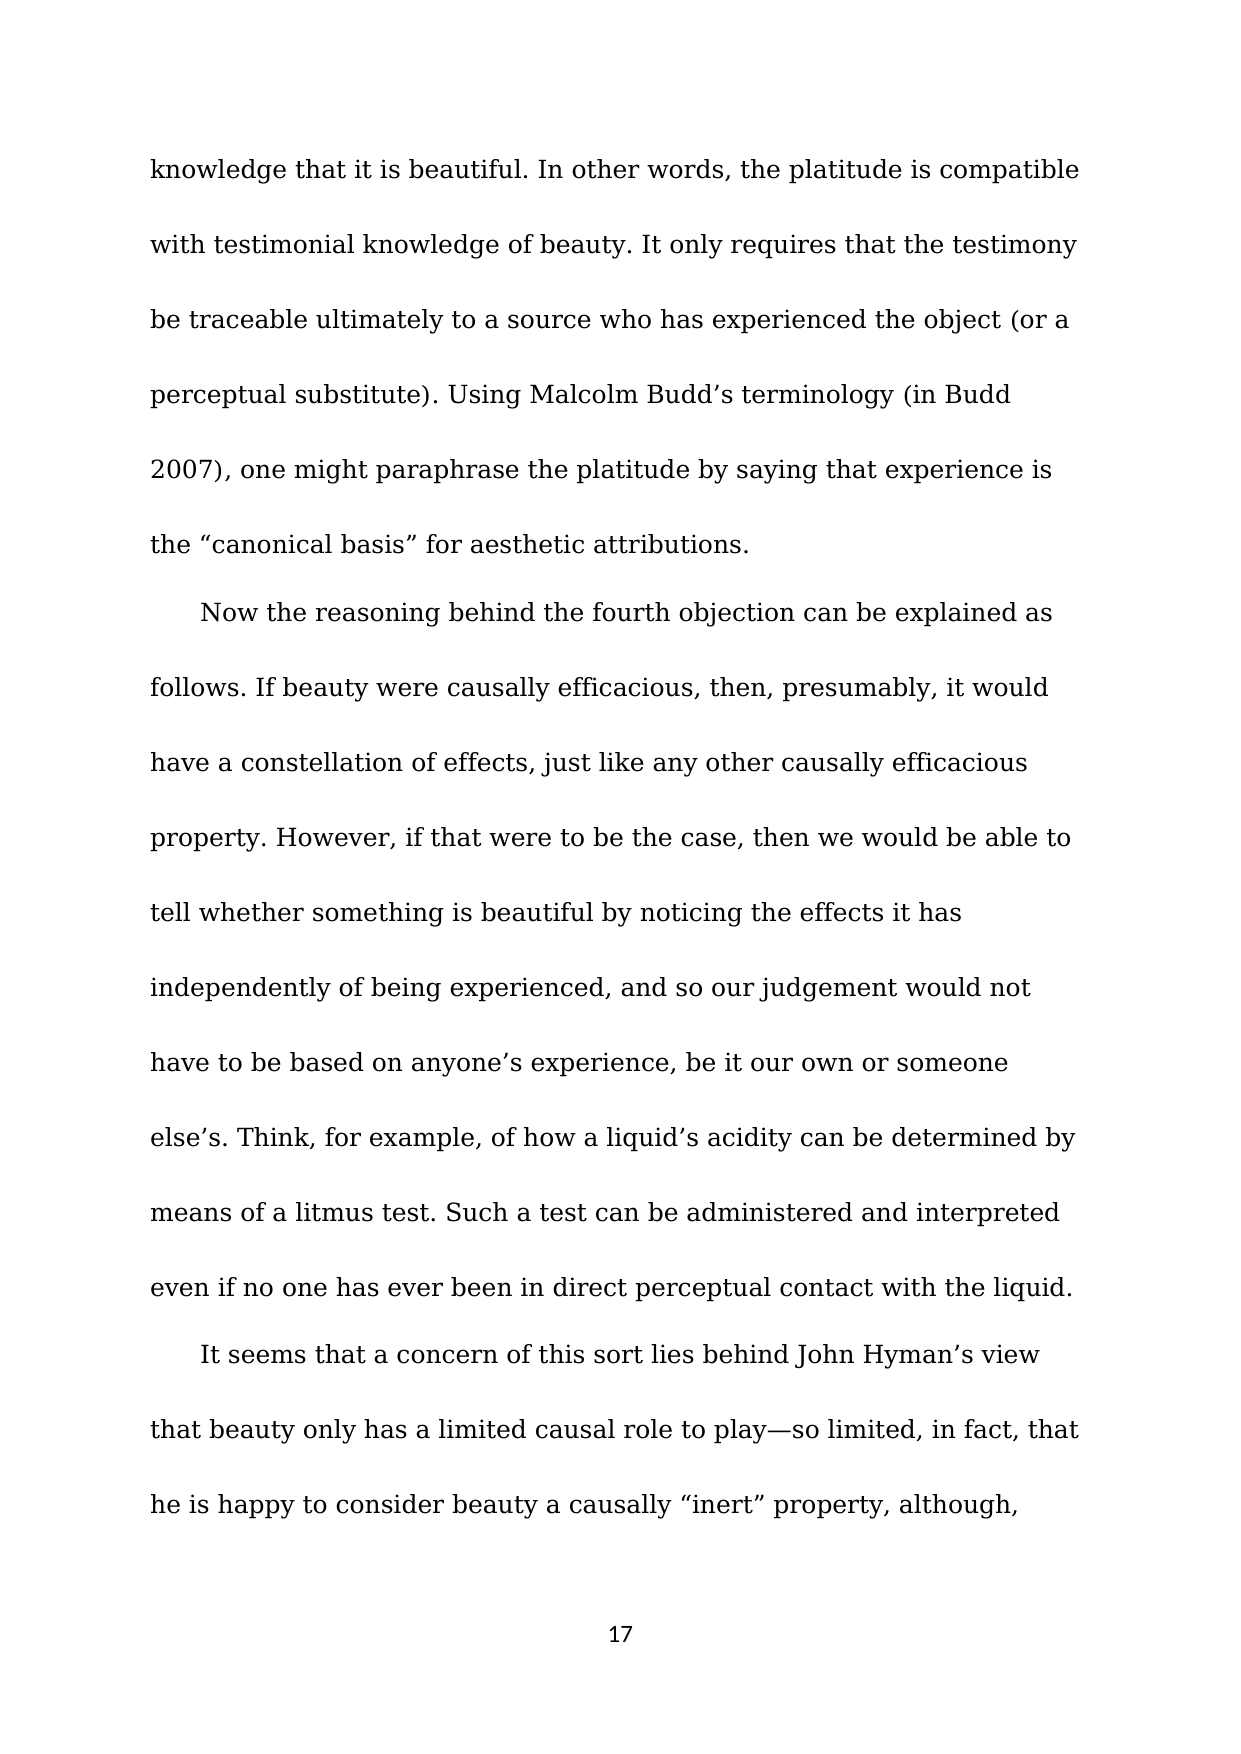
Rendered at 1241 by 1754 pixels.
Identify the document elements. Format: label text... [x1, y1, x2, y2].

text Now the reasoning behind the fourth objection can be explained as follows. If beauty were causally efficacious, then, presumably, it would have a constellation of effects, just like any other causally efficacious property. However, if that were to be the case, then we would be able to tell whether something is beautiful by noticing the effects it has independently of being experienced, and so our judgement would not have to be based on anyone’s experience, be it our own or someone else’s. Think, for example, of how a liquid’s acidity can be determined by means of a litmus test. Such a test can be administered and interpreted even if no one has ever been in direct perceptual contact with the liquid. [150, 592, 1090, 1305]
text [150, 150, 1090, 562]
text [150, 1335, 1090, 1522]
